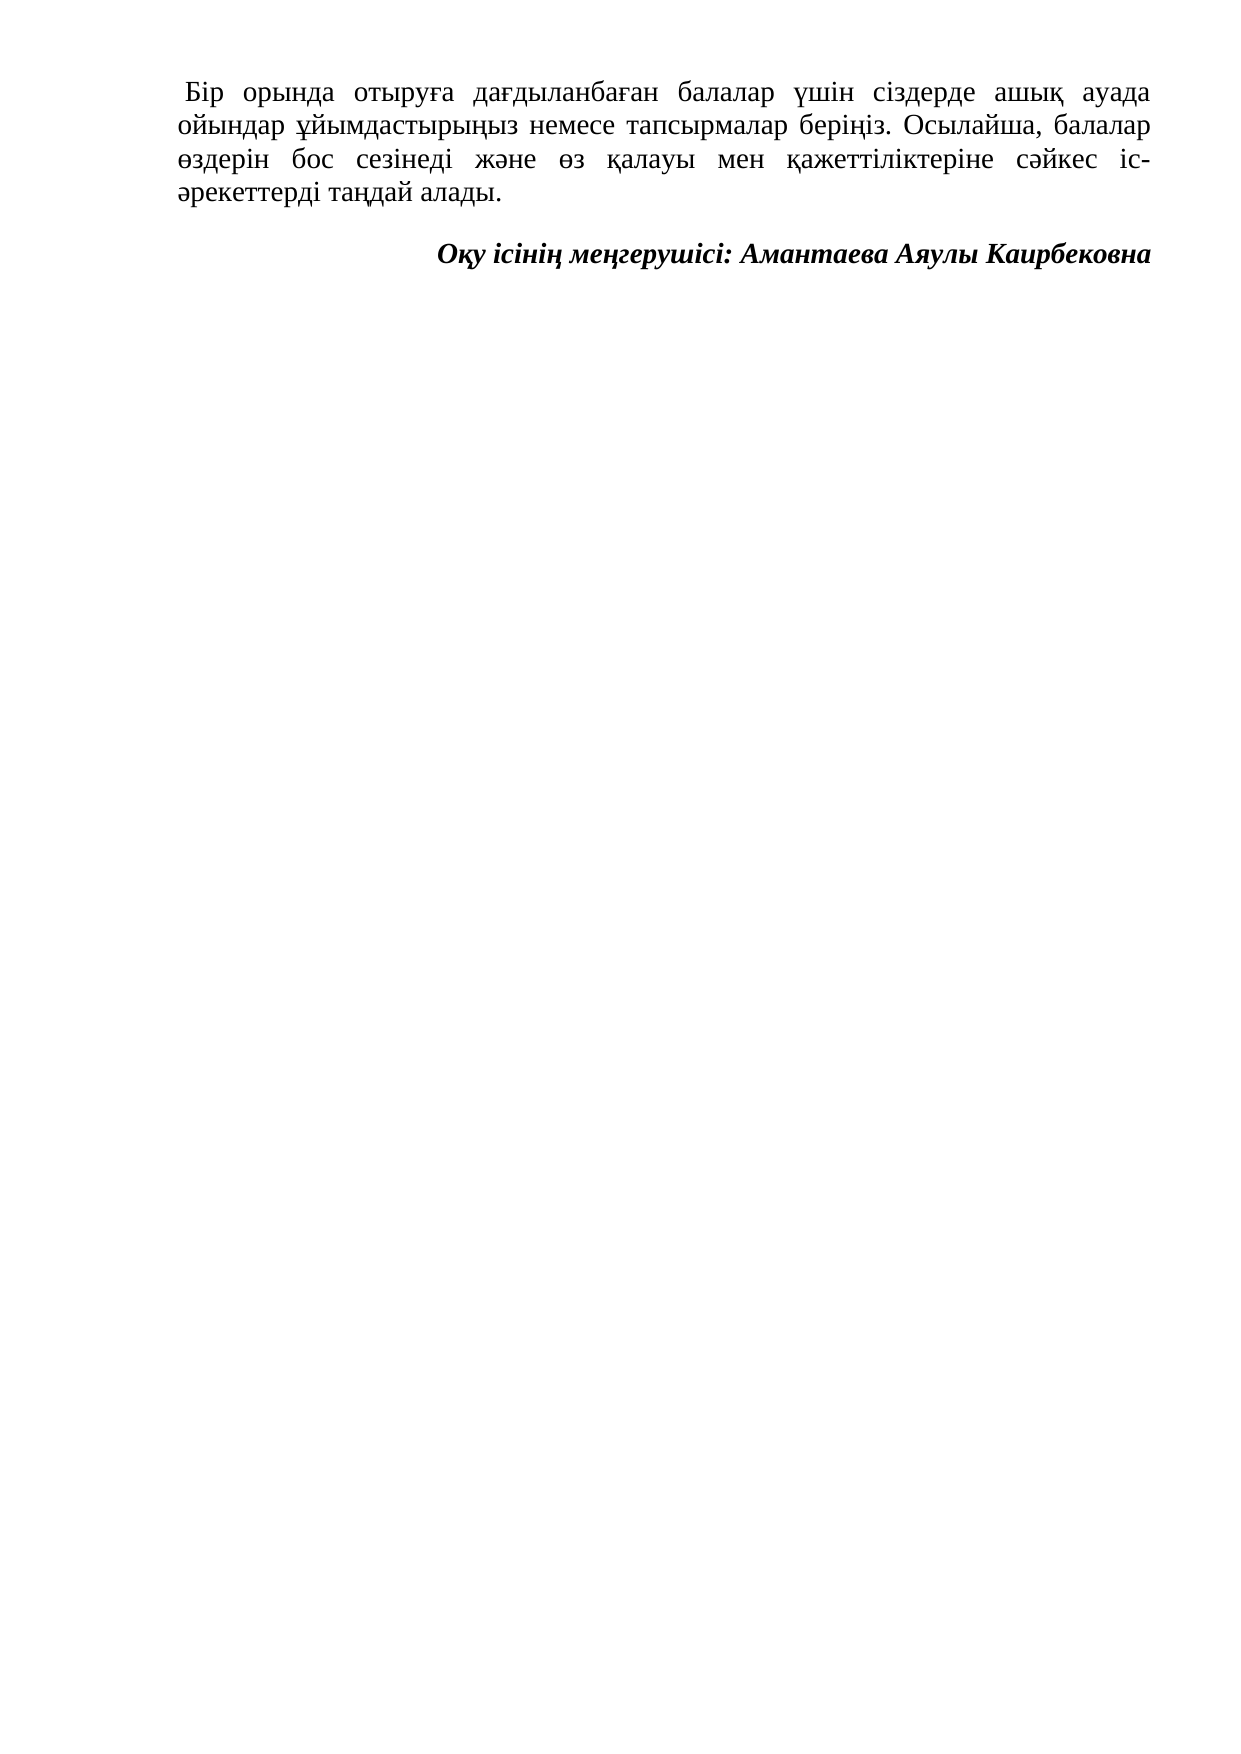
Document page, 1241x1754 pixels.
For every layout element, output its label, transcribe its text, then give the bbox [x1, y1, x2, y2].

text Бір орында отыруға дағдыланбаған балалар үшін сіздерде ашық ауада ойындар ұйымдастырыңыз немесе тапсырмалар беріңіз. Осылайша, балалар өздерін бос сезінеді және өз қалауы мен қажеттіліктеріне сәйкес іс-әрекеттерді таңдай алады. [177, 74, 1152, 208]
text Оқу ісінің меңгерушісі: Амантаева Аяулы Каирбековна [177, 236, 1152, 269]
